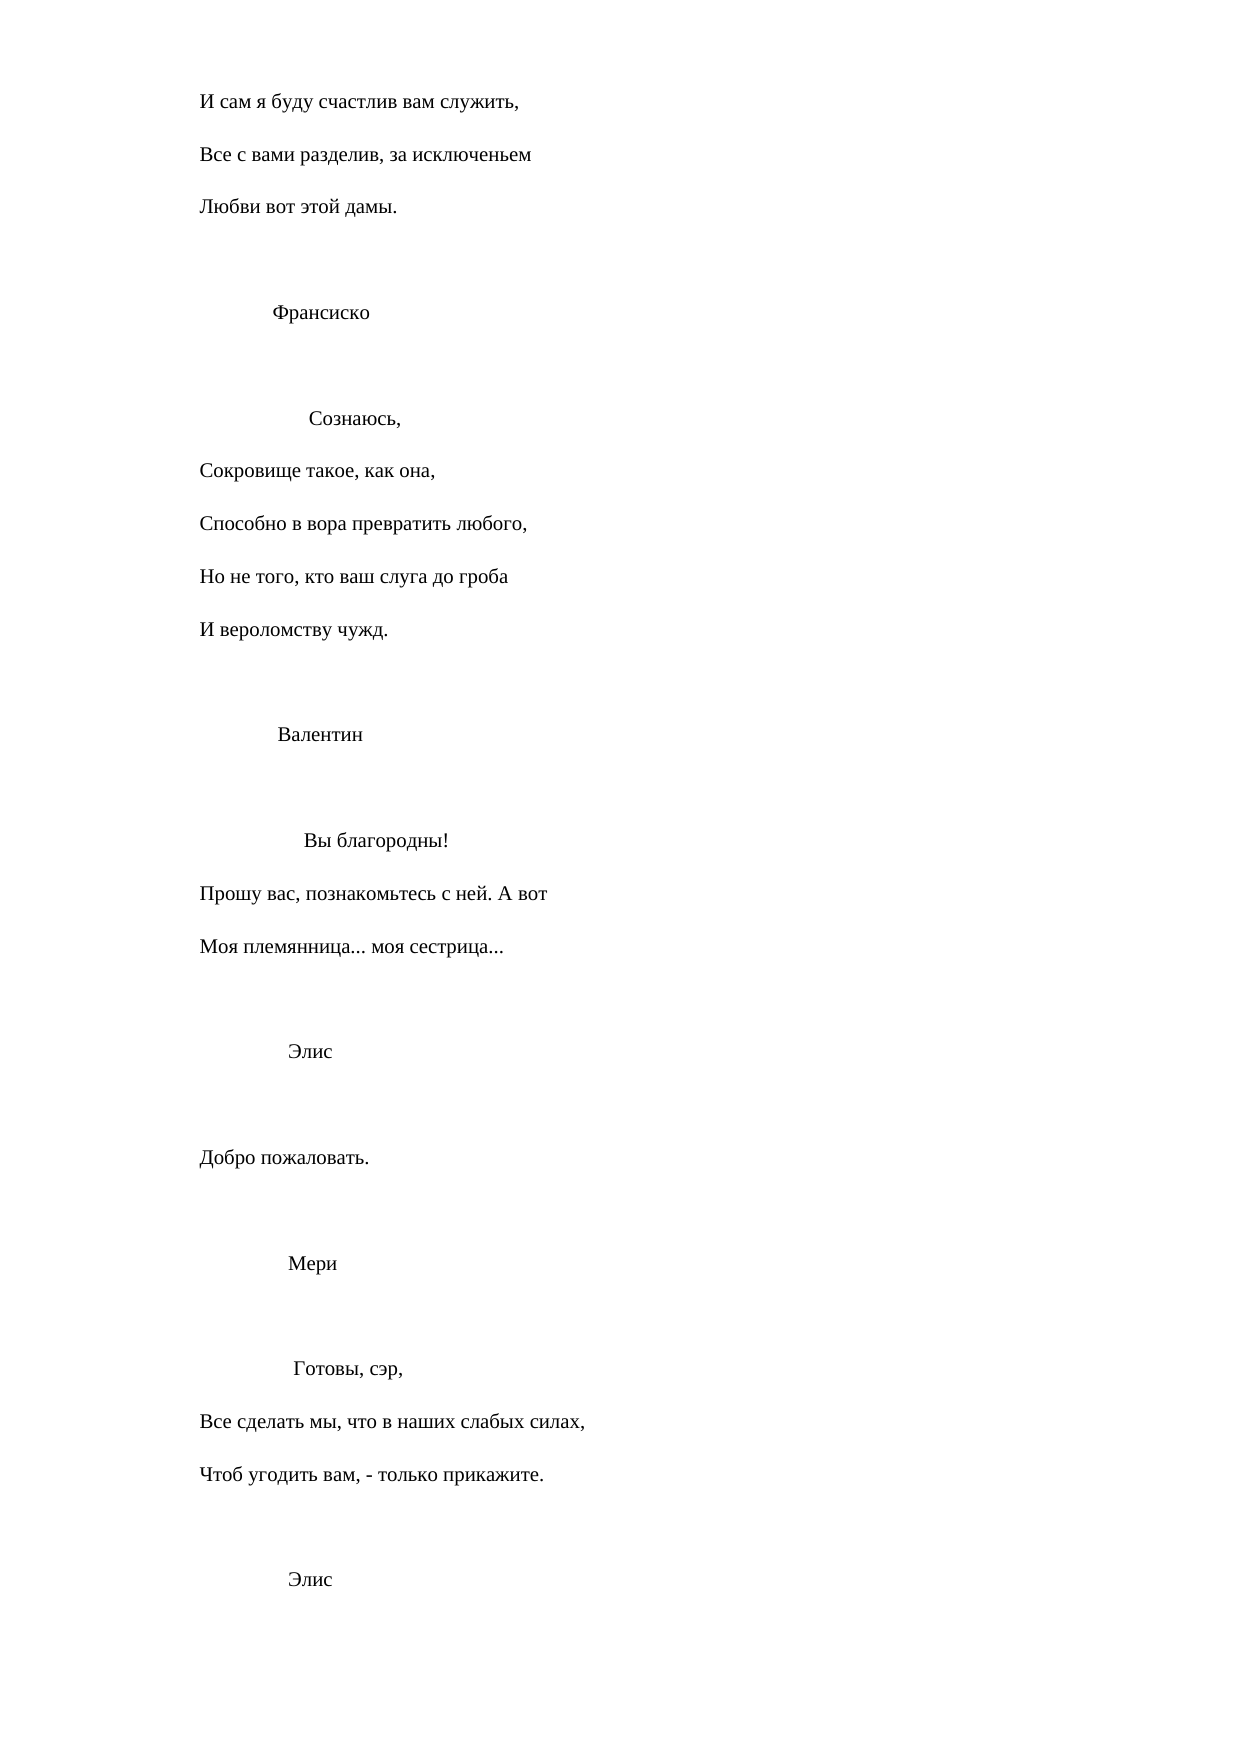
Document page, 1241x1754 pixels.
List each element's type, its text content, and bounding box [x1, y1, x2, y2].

text Вы благородны! [100, 828, 1146, 881]
text Сокровище такое, как она, [100, 458, 1146, 511]
text Мери [100, 1251, 1146, 1303]
text Готовы, сэр, [100, 1356, 1146, 1409]
text Элис [100, 1567, 1146, 1620]
text Все с вами разделив, за исключеньем [100, 141, 1146, 194]
text Любви вот этой дамы. [100, 194, 1146, 247]
text И вероломству чужд. [100, 617, 1146, 669]
text Моя племянница... моя сестрица... [100, 934, 1146, 986]
text Добро пожаловать. [100, 1145, 1146, 1198]
text Франсиско [100, 300, 1146, 353]
text Способно в вора превратить любого, [100, 511, 1146, 564]
text Сознаюсь, [100, 406, 1146, 458]
text Прошу вас, познакомьтесь с ней. А вот [100, 881, 1146, 934]
text И сам я буду счастлив вам служить, [100, 89, 1146, 141]
text Чтоб угодить вам, - только прикажите. [100, 1462, 1146, 1514]
text Элис [100, 1039, 1146, 1092]
text Но не того, кто ваш слуга до гроба [100, 564, 1146, 617]
text Все сделать мы, что в наших слабых силах, [100, 1409, 1146, 1462]
text Валентин [100, 722, 1146, 775]
